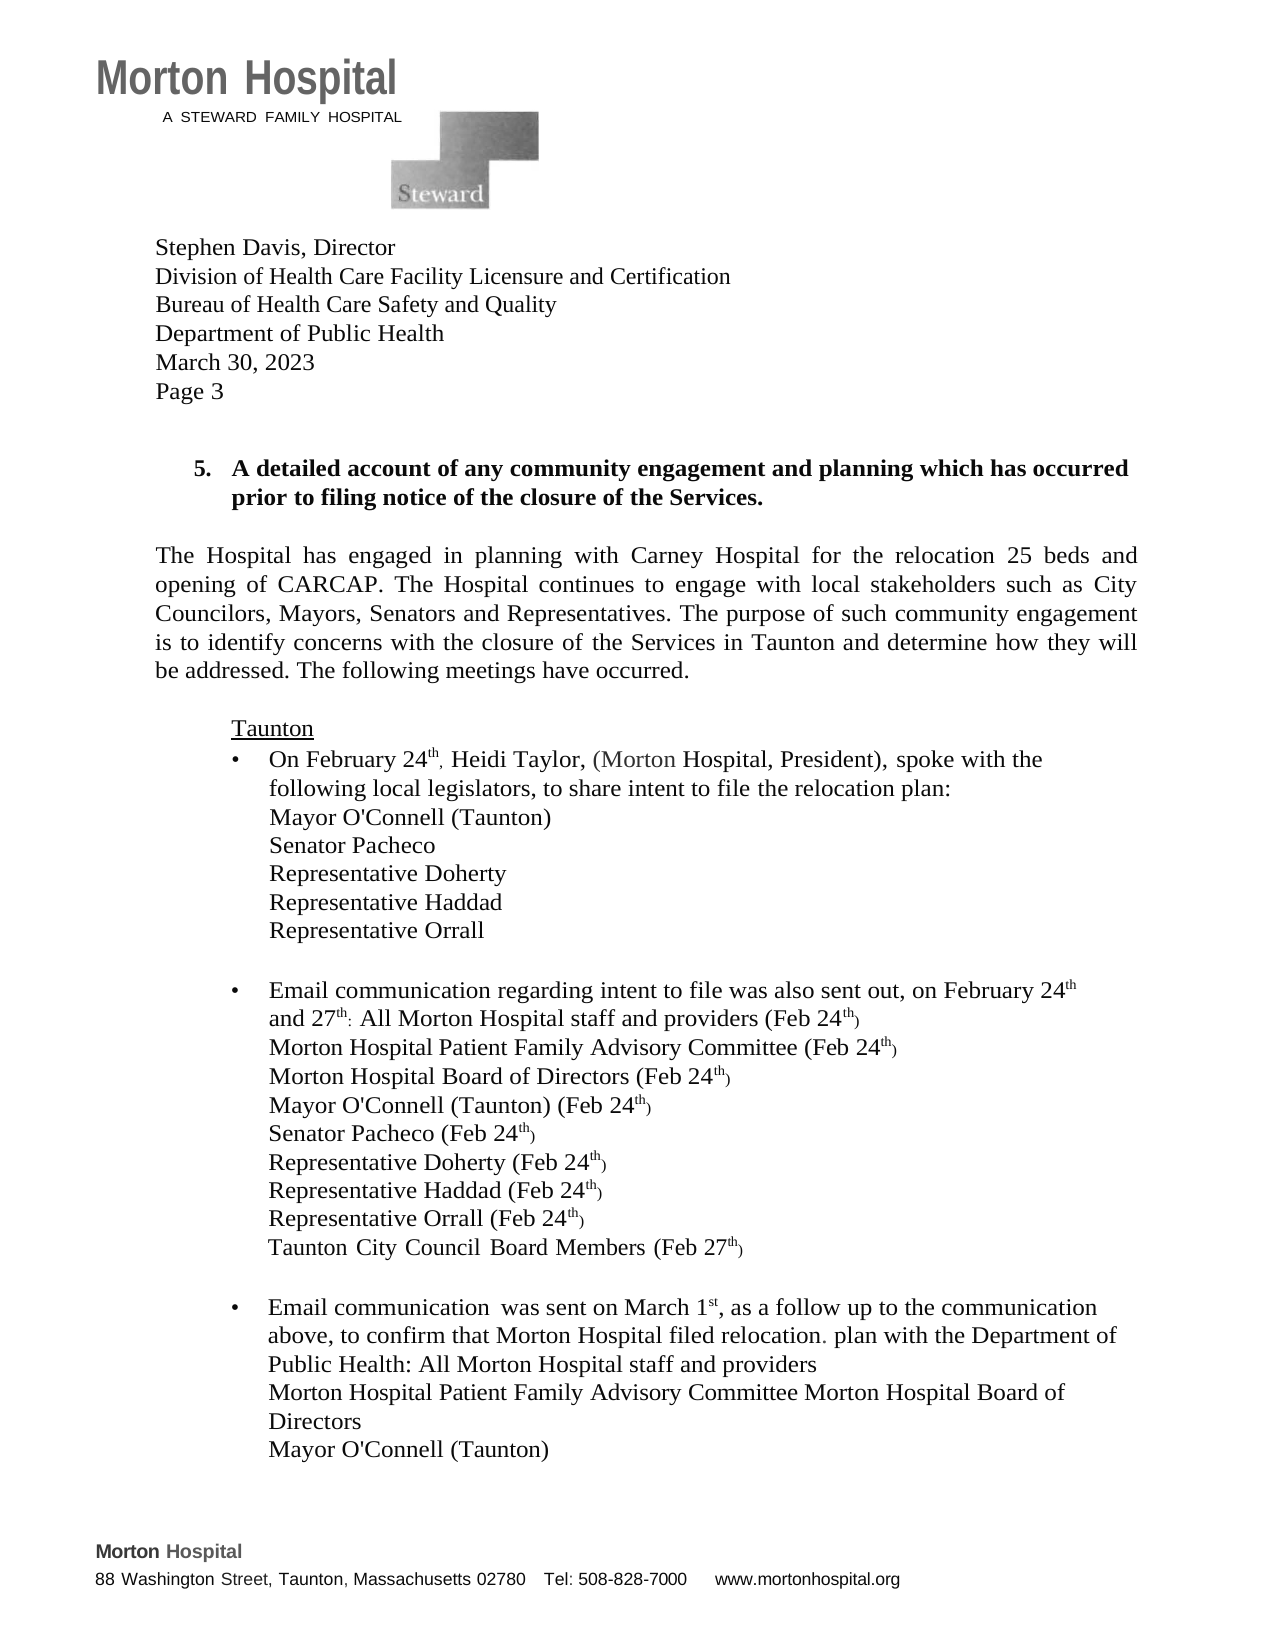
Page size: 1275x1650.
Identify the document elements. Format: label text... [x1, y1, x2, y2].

text Mayor O'Connell (Taunton) Senator Pacheco Representative Doherty Representative Haddad Representative Orrall [269, 802, 583, 943]
text Stephen Davis, Director [155, 233, 1142, 261]
text Division of Health Care Facility Licensure and Certification Bureau of Health Care Safety and Quality [155, 262, 799, 318]
list Email communication regarding intent to file was also sent out, on February 24th and 27th: All Morton Hospital staff and providers (Feb 24th) [231, 976, 1109, 1032]
list On February 24th, Heidi Taylor, (Morton Hospital, President), spoke with the following local legislators, to share intent to file the relocation plan: [231, 744, 1043, 801]
text Taunton City Council Board Members (Feb 27th) [268, 1233, 1142, 1261]
text A STEWARD FAMILY HOSPITAL [162, 109, 1142, 126]
text Department of Public Health March 30, 2023 [155, 319, 504, 375]
text Morton Hospital Patient Family Advisory Committee (Feb 24th) Morton Hospital Board of Directors (Feb 24th) [269, 1033, 966, 1089]
text Taunton [231, 714, 1142, 742]
text The Hospital has engaged in planning with Carney Hospital for the relocation 25 beds and opening of CARCAP. The Hospital continues to engage with local stakeholders such as City Councilors, Mayors, Senators and Representatives. The purpose of such community engagement is to identify concerns with the closure of the Services in Taunton and determine how they will be addressed. The following meetings have occurred. [155, 541, 1137, 684]
text Page 3 [155, 377, 1142, 404]
subtitle A detailed account of any community engagement and planning which has occurred prior to filing notice of the closure of the Services. [193, 454, 1137, 511]
text Mayor O'Connell (Taunton) (Feb 24th) Senator Pacheco (Feb 24th) Representative Doherty (Feb 24th) Representative Haddad (Feb 24th) Representative Orrall (Feb 24th) [268, 1091, 684, 1232]
text Morton Hospital Patient Family Advisory Committee Morton Hospital Board of Directors [268, 1378, 1137, 1435]
text Mayor O'Connell (Taunton) [268, 1436, 1137, 1463]
picture [390, 126, 539, 210]
list Email communication was sent on March 1st, as a follow up to the communication above, to confirm that Morton Hospital filed relocation. plan with the Department of Public Health: All Morton Hospital staff and providers [231, 1293, 1137, 1377]
